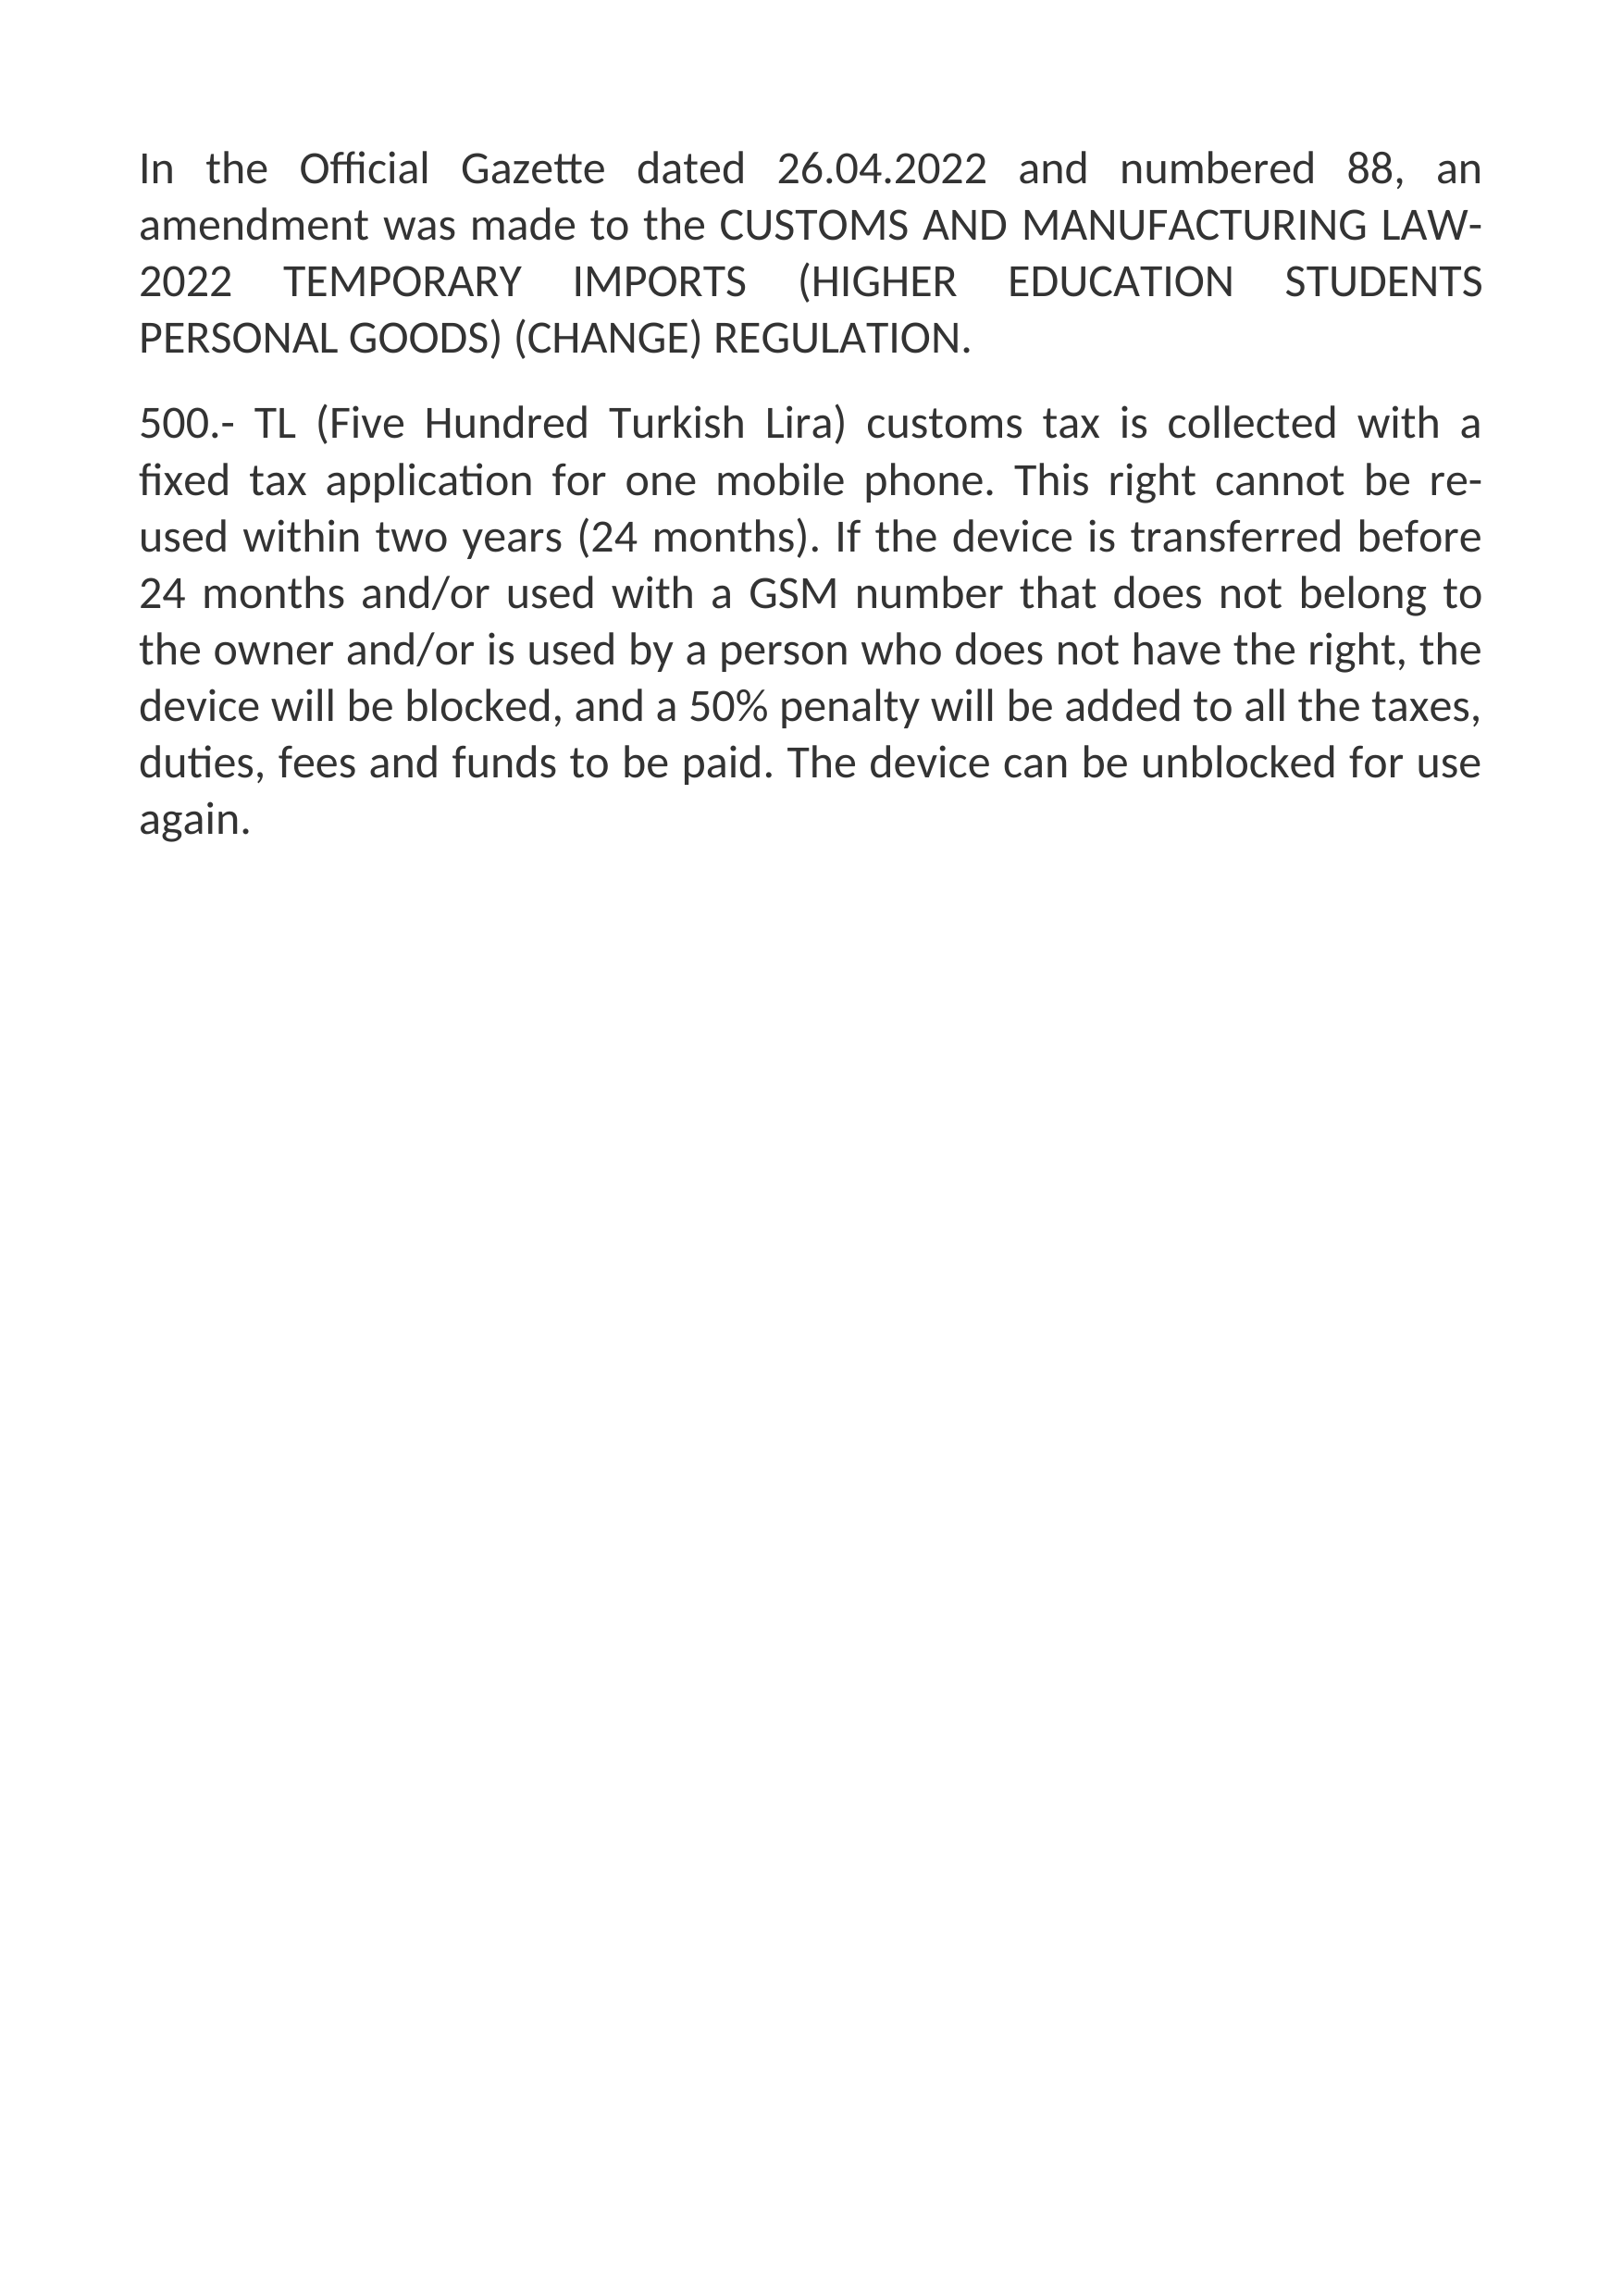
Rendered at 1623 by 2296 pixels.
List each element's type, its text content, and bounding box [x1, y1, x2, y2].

text In the Official Gazette dated 26.04.2022 and numbered 88, an amendment was made to the CUSTOMS AND MANUFACTURING LAW-2022 TEMPORARY IMPORTS (HIGHER EDUCATION STUDENTS PERSONAL GOODS) (CHANGE) REGULATION. [139, 139, 1484, 365]
text 500.- TL (Five Hundred Turkish Lira) customs tax is collected with a fixed tax application for one mobile phone. This right cannot be re-used within two years (24 months). If the device is transferred before 24 months and/or used with a GSM number that does not belong to the owner and/or is used by a person who does not have the right, the device will be blocked, and a 50% penalty will be added to all the taxes, duties, fees and funds to be paid. The device can be unblocked for use again. [139, 393, 1484, 846]
